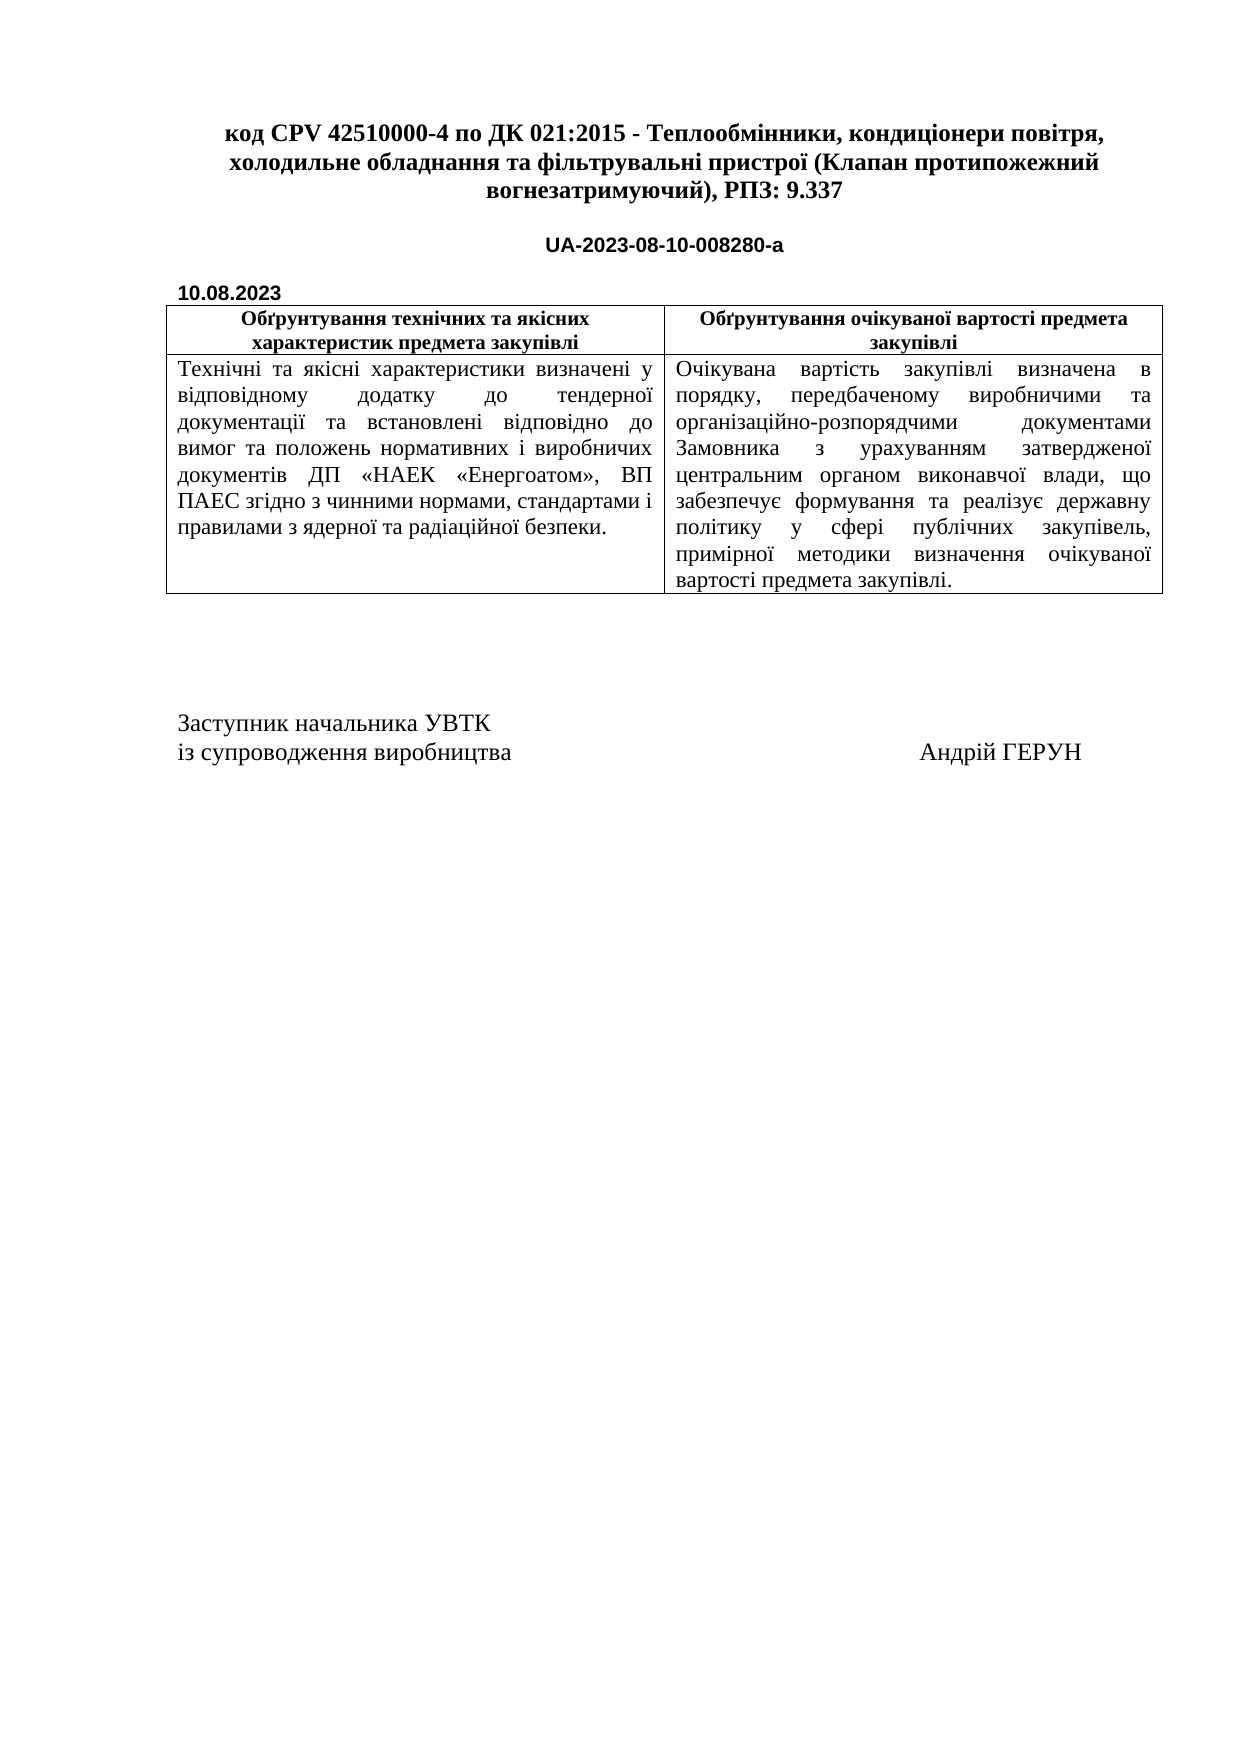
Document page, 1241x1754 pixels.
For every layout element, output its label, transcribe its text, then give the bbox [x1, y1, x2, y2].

text UA-2023-08-10-008280-a [177, 233, 1152, 257]
table_header Обґрунтування очікуваної вартості предмета закупівлі [665, 306, 1162, 354]
text Заступник начальника УВТК [177, 708, 1152, 737]
text із супроводження виробництва Андрій ГЕРУН [177, 737, 1152, 766]
table_header Обґрунтування технічних та якісних характеристик предмета закупівлі [167, 306, 664, 354]
table_cell Технічні та якісні характеристики визначені у відповідному додатку до тендерної документації та встановлені відповідно до вимог та положень нормативних і виробничих документів ДП «НАЕК «Енергоатом», ВП ПАЕС згідно з чинними нормами, стандартами і правилами з ядерної та радіаційної безпеки. [167, 355, 664, 592]
text 10.08.2023 [177, 281, 1152, 305]
table_cell Очікувана вартість закупівлі визначена в порядку, передбаченому виробничими та організаційно-розпорядчими документами Замовника з урахуванням затвердженої центральним органом виконавчої влади, що забезпечує формування та реалізує державну політику у сфері публічних закупівель, примірної методики визначення очікуваної вартості предмета закупівлі. [665, 355, 1162, 592]
text код CPV 42510000-4 по ДК 021:2015 - Теплообмінники, кондиціонери повітря, холодильне обладнання та фільтрувальні пристрої (Клапан протипожежний вогнезатримуючий), РПЗ: 9.337 [177, 118, 1152, 204]
